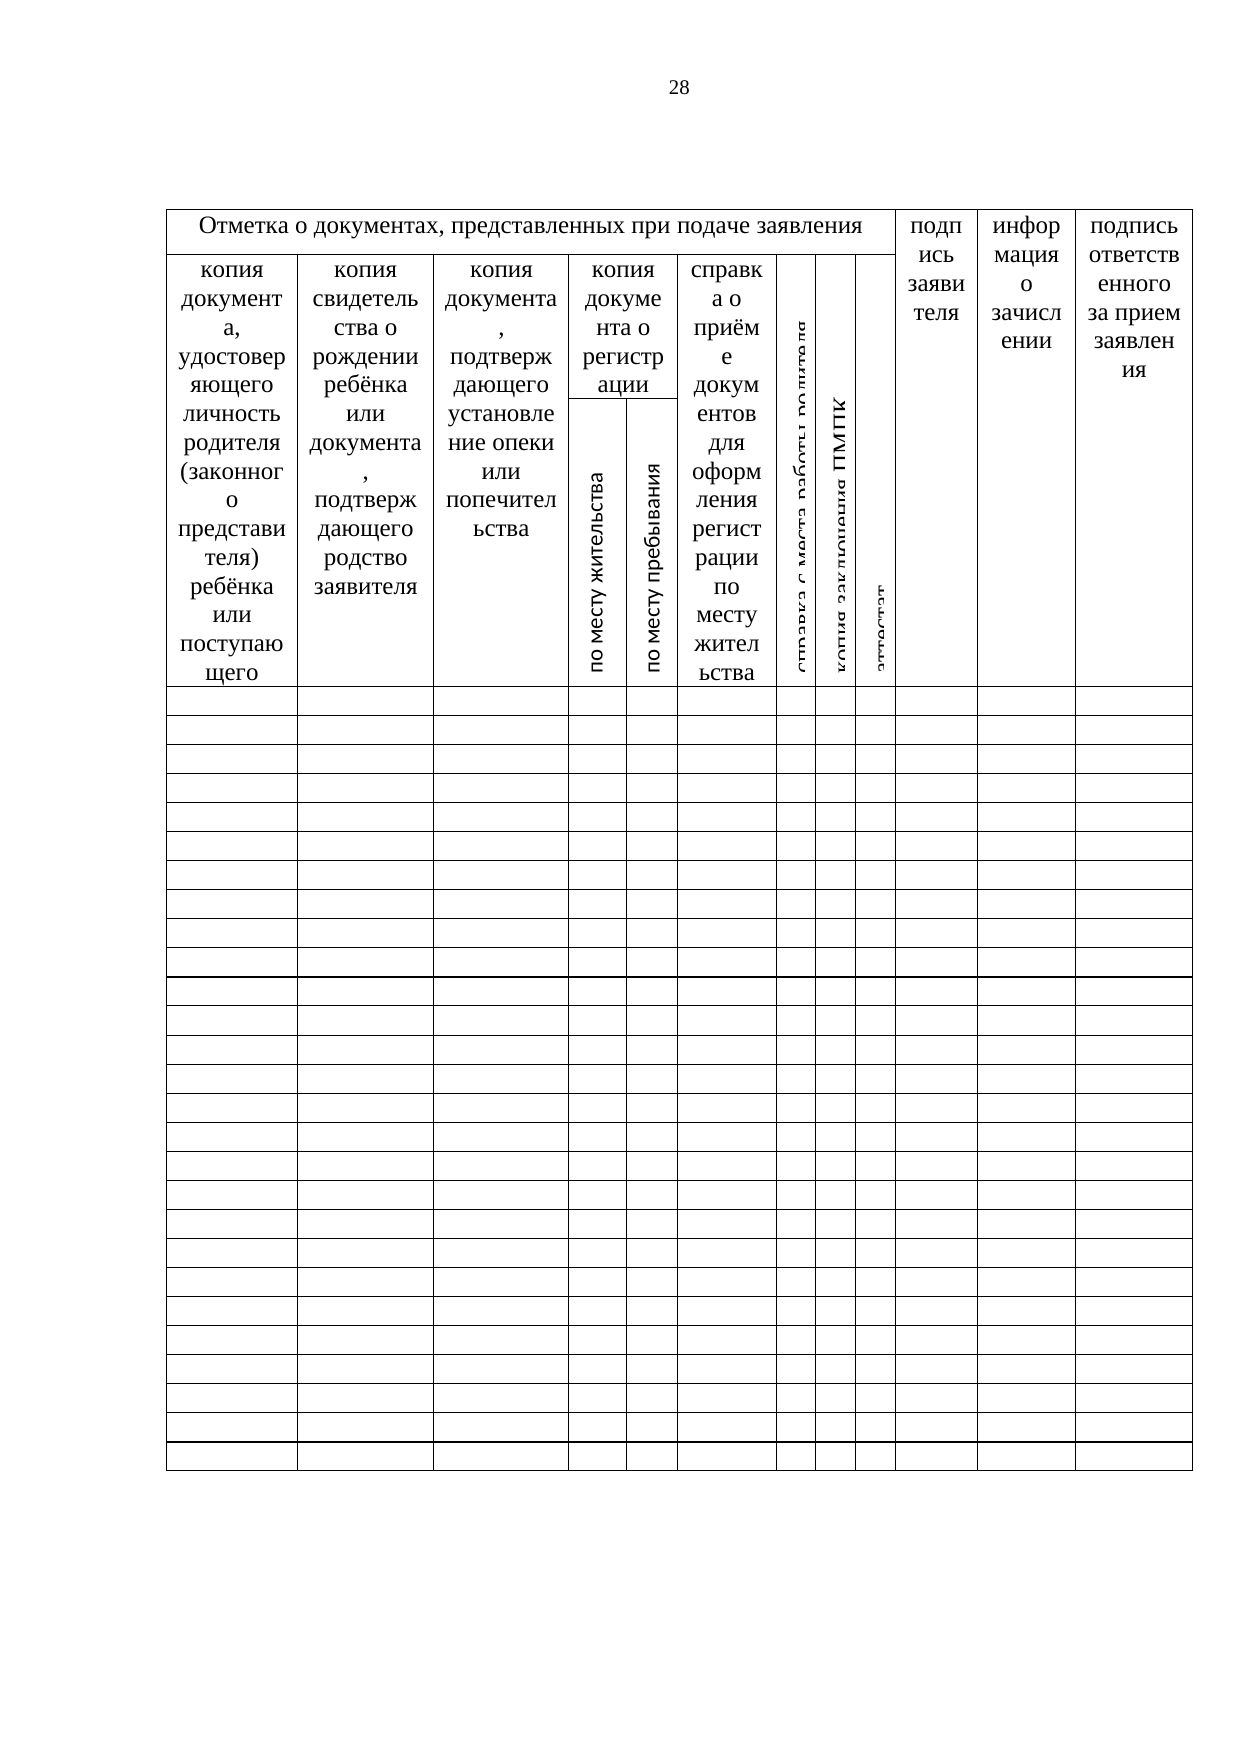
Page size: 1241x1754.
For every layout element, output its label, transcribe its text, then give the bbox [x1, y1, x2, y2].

table_cell [856, 1065, 895, 1093]
table_header подпись заявителя [896, 210, 977, 686]
table_cell [816, 1413, 855, 1441]
table_cell [678, 1123, 776, 1151]
table_header информация о зачислении [978, 210, 1075, 686]
table_cell [816, 1297, 855, 1325]
table_cell [978, 1094, 1075, 1122]
table_cell [896, 1094, 977, 1122]
table_cell [569, 919, 626, 947]
table_cell [298, 1210, 433, 1238]
table_cell [856, 745, 895, 773]
table_cell [1076, 832, 1192, 860]
table_cell [777, 1268, 815, 1296]
table_cell [298, 919, 433, 947]
table_cell [298, 1268, 433, 1296]
table_cell [434, 919, 568, 947]
table_cell [856, 803, 895, 831]
table_cell [978, 1413, 1075, 1441]
table_cell [569, 1123, 626, 1151]
table_cell [167, 948, 297, 976]
table_cell [167, 1239, 297, 1267]
table_cell [569, 1384, 626, 1412]
table_cell [167, 1326, 297, 1354]
table_cell [816, 803, 855, 831]
table_cell справка о приёме документов для оформления регистрации по месту жительства [678, 255, 776, 686]
table_cell [167, 919, 297, 947]
table_cell [569, 1355, 626, 1383]
table_cell [569, 1152, 626, 1180]
table_cell копия документа о регистрации [569, 255, 677, 398]
table_cell [434, 1355, 568, 1383]
table_cell [678, 861, 776, 889]
table_cell [896, 1006, 977, 1034]
table_cell [167, 1036, 297, 1063]
table_cell [978, 1152, 1075, 1180]
table_cell [816, 745, 855, 773]
table_cell [627, 687, 677, 715]
table_cell аттестат [856, 255, 895, 686]
table_cell [1076, 861, 1192, 889]
table_cell [978, 1123, 1075, 1151]
table_cell [569, 832, 626, 860]
table_cell [856, 919, 895, 947]
table_cell [777, 832, 815, 860]
table_cell справка с места работы родителя (законного представителя) [777, 255, 815, 686]
table_cell [777, 1065, 815, 1093]
table_cell [978, 687, 1075, 715]
table_cell [856, 687, 895, 715]
table_cell [777, 948, 815, 976]
table_cell [627, 1036, 677, 1063]
table_cell [1076, 1297, 1192, 1325]
table_cell [569, 978, 626, 1005]
table_cell [777, 1094, 815, 1122]
table_cell [856, 1297, 895, 1325]
table_cell [627, 1239, 677, 1267]
table_cell [777, 1181, 815, 1209]
table_cell [167, 1094, 297, 1122]
table_cell [777, 1123, 815, 1151]
table_cell [1076, 1181, 1192, 1209]
table_cell [569, 1181, 626, 1209]
table_cell [1076, 919, 1192, 947]
table_cell [434, 1152, 568, 1180]
table_cell [896, 1152, 977, 1180]
table_cell [978, 1443, 1075, 1470]
table_cell [298, 1355, 433, 1383]
table_cell [896, 890, 977, 918]
table_cell [896, 1443, 977, 1470]
table_cell [627, 1094, 677, 1122]
table_cell [434, 1268, 568, 1296]
table_cell [816, 687, 855, 715]
table_cell [678, 1268, 776, 1296]
table_cell [678, 1152, 776, 1180]
table_cell [678, 832, 776, 860]
table_cell [896, 832, 977, 860]
table_cell [978, 1326, 1075, 1354]
table_cell [569, 1326, 626, 1354]
table_cell [816, 1239, 855, 1267]
table_cell [434, 1413, 568, 1441]
table_cell [569, 687, 626, 715]
table_cell [627, 919, 677, 947]
table_cell [777, 978, 815, 1005]
table_cell [298, 861, 433, 889]
table_cell [856, 1094, 895, 1122]
table_cell [627, 832, 677, 860]
table_cell [856, 1413, 895, 1441]
table_cell [777, 803, 815, 831]
table_cell [777, 861, 815, 889]
table_cell [678, 774, 776, 802]
table_cell [167, 978, 297, 1005]
table_cell [777, 687, 815, 715]
table_cell [627, 1355, 677, 1383]
table_cell [896, 745, 977, 773]
table_cell [569, 1239, 626, 1267]
table_cell [569, 1094, 626, 1122]
table_cell [856, 1152, 895, 1180]
table_cell [678, 1355, 776, 1383]
table_cell [167, 803, 297, 831]
table_cell [167, 861, 297, 889]
table_cell [1076, 948, 1192, 976]
table_cell [569, 1413, 626, 1441]
table_cell [298, 1443, 433, 1470]
table_cell [434, 687, 568, 715]
table_cell [896, 978, 977, 1005]
table_cell [627, 1443, 677, 1470]
table_cell [627, 1181, 677, 1209]
table_cell [978, 919, 1075, 947]
table_cell [777, 774, 815, 802]
table_cell [434, 832, 568, 860]
table_cell [167, 1065, 297, 1093]
table_cell [569, 1006, 626, 1034]
table_cell [678, 1006, 776, 1034]
table_cell [298, 978, 433, 1005]
table_cell [978, 1210, 1075, 1238]
table_cell [896, 1326, 977, 1354]
table_cell [167, 716, 297, 744]
table_cell [298, 948, 433, 976]
table_cell [1076, 1123, 1192, 1151]
table_cell [298, 890, 433, 918]
table_cell [896, 1355, 977, 1383]
table_cell [167, 687, 297, 715]
table_cell [434, 1326, 568, 1354]
table_cell [777, 1326, 815, 1354]
table_cell [856, 1443, 895, 1470]
table_cell [1076, 1326, 1192, 1354]
table_cell [627, 978, 677, 1005]
table_cell [569, 803, 626, 831]
table_cell [678, 948, 776, 976]
table_cell [896, 1036, 977, 1063]
table_cell [298, 803, 433, 831]
table_cell [896, 1123, 977, 1151]
table_cell [816, 1210, 855, 1238]
table_cell [896, 1297, 977, 1325]
table_cell [856, 1326, 895, 1354]
table_cell [167, 1123, 297, 1151]
table_cell [816, 919, 855, 947]
table_cell [434, 803, 568, 831]
table_cell [678, 803, 776, 831]
table_cell [978, 890, 1075, 918]
table_cell [569, 1210, 626, 1238]
table_cell [298, 1006, 433, 1034]
table_cell [678, 919, 776, 947]
table_cell [569, 1036, 626, 1063]
table_cell [569, 716, 626, 744]
table_cell [856, 978, 895, 1005]
table_cell [777, 716, 815, 744]
table_cell [856, 1123, 895, 1151]
table_cell [896, 1268, 977, 1296]
table_cell [627, 890, 677, 918]
table_cell [627, 774, 677, 802]
table_cell [1076, 687, 1192, 715]
table_cell [434, 1181, 568, 1209]
table_cell [777, 1384, 815, 1412]
table_cell [627, 1123, 677, 1151]
table_cell [777, 1152, 815, 1180]
table_cell [434, 1123, 568, 1151]
table_cell [434, 1297, 568, 1325]
table_cell [298, 1297, 433, 1325]
table_cell [167, 1443, 297, 1470]
table_cell [896, 716, 977, 744]
table_cell [978, 1181, 1075, 1209]
table_cell [777, 919, 815, 947]
table_cell [856, 890, 895, 918]
table_header Отметка о документах, представленных при подаче заявления [167, 210, 895, 253]
table_cell [167, 890, 297, 918]
table_cell [627, 1006, 677, 1034]
table_cell [569, 1065, 626, 1093]
table_cell [816, 1443, 855, 1470]
table_cell [167, 1006, 297, 1034]
table_cell [298, 1065, 433, 1093]
table_cell [856, 1006, 895, 1034]
table_cell копия документа, удостоверяющего личность родителя (законного представителя) ребёнка или поступающего [167, 255, 297, 686]
table_cell [678, 1094, 776, 1122]
table_cell [896, 1181, 977, 1209]
table_cell [1076, 1210, 1192, 1238]
table_cell [777, 1006, 815, 1034]
table_cell [434, 1210, 568, 1238]
table_cell [816, 832, 855, 860]
table_cell [816, 1181, 855, 1209]
table_cell [978, 803, 1075, 831]
table_cell [678, 1210, 776, 1238]
table_cell [1076, 890, 1192, 918]
table_cell [627, 1065, 677, 1093]
table_cell [569, 861, 626, 889]
table_cell [856, 1210, 895, 1238]
table_cell [569, 774, 626, 802]
table_cell [856, 1268, 895, 1296]
table_cell [627, 1268, 677, 1296]
table_cell [896, 1384, 977, 1412]
table_cell [298, 832, 433, 860]
table_cell [777, 1355, 815, 1383]
table_cell [167, 1413, 297, 1441]
table_cell [569, 745, 626, 773]
table_cell по месту жительства [569, 399, 626, 686]
table_cell [1076, 1006, 1192, 1034]
table_cell [978, 774, 1075, 802]
table_cell [569, 1268, 626, 1296]
table_cell [569, 890, 626, 918]
table_cell [167, 1181, 297, 1209]
table_cell [896, 1413, 977, 1441]
table_cell [627, 1210, 677, 1238]
table_cell [978, 1268, 1075, 1296]
table_cell [678, 1065, 776, 1093]
table_cell [978, 1384, 1075, 1412]
table_cell [167, 745, 297, 773]
table_cell [298, 774, 433, 802]
table_cell [816, 1384, 855, 1412]
table_cell [816, 890, 855, 918]
table_cell [896, 1065, 977, 1093]
table_cell [569, 948, 626, 976]
table_cell [678, 687, 776, 715]
table_cell [1076, 1065, 1192, 1093]
table_cell [978, 861, 1075, 889]
table_cell [434, 745, 568, 773]
table_cell [434, 948, 568, 976]
table_cell [678, 745, 776, 773]
table_cell [627, 745, 677, 773]
table_cell [678, 1239, 776, 1267]
table_cell [816, 1036, 855, 1063]
table_cell [298, 1239, 433, 1267]
table_cell [678, 978, 776, 1005]
table_cell копия свидетельства о рождении ребёнка или документа, подтверждающего родство заявителя [298, 255, 433, 686]
table_cell [298, 1384, 433, 1412]
table_cell [978, 1355, 1075, 1383]
table_cell [678, 716, 776, 744]
table_cell [569, 1443, 626, 1470]
table_cell [978, 1036, 1075, 1063]
table_cell [434, 1239, 568, 1267]
table_cell [816, 948, 855, 976]
table_cell [777, 1036, 815, 1063]
table_cell [298, 1413, 433, 1441]
table_cell [896, 919, 977, 947]
table_cell [298, 716, 433, 744]
table_cell [627, 1384, 677, 1412]
table_cell [896, 1210, 977, 1238]
table_cell [1076, 774, 1192, 802]
table_cell [816, 978, 855, 1005]
table_cell [678, 1181, 776, 1209]
table_cell [856, 774, 895, 802]
table_cell [298, 1181, 433, 1209]
table_cell [627, 716, 677, 744]
table_cell [167, 774, 297, 802]
table_cell [678, 1326, 776, 1354]
table_cell [167, 1210, 297, 1238]
table_cell [816, 1152, 855, 1180]
table_cell [856, 832, 895, 860]
table_cell [627, 1326, 677, 1354]
table_cell [856, 1239, 895, 1267]
table_cell [856, 861, 895, 889]
table_cell [978, 716, 1075, 744]
table_cell [896, 1239, 977, 1267]
table_cell [298, 1326, 433, 1354]
table_cell [856, 1355, 895, 1383]
table_cell [816, 1355, 855, 1383]
table_cell [434, 1036, 568, 1063]
table_cell [896, 948, 977, 976]
table_cell [678, 890, 776, 918]
table_cell [1076, 716, 1192, 744]
table_cell [298, 687, 433, 715]
table_cell копия заключения ПМПК [816, 255, 855, 686]
table_cell [816, 1123, 855, 1151]
table_cell [298, 1152, 433, 1180]
table_cell [1076, 1268, 1192, 1296]
table_cell [167, 1384, 297, 1412]
table_cell [167, 832, 297, 860]
table_cell [856, 1384, 895, 1412]
table_cell [816, 1065, 855, 1093]
table_cell [1076, 978, 1192, 1005]
table_cell [298, 1036, 433, 1063]
table_cell [777, 890, 815, 918]
table_cell [816, 774, 855, 802]
table_cell [434, 1065, 568, 1093]
table_cell [627, 1297, 677, 1325]
table_cell [856, 1036, 895, 1063]
table_cell [434, 1006, 568, 1034]
table_cell [298, 745, 433, 773]
table_cell [978, 978, 1075, 1005]
table_cell [978, 1065, 1075, 1093]
table_cell [434, 1384, 568, 1412]
table_cell [816, 1326, 855, 1354]
table_cell [627, 1413, 677, 1441]
table_cell [1076, 803, 1192, 831]
table_cell [434, 861, 568, 889]
table_cell [777, 1443, 815, 1470]
table_cell [434, 890, 568, 918]
table_cell [1076, 1384, 1192, 1412]
table_cell [1076, 1355, 1192, 1383]
table_cell [816, 1268, 855, 1296]
table_cell [678, 1413, 776, 1441]
table_cell [978, 1239, 1075, 1267]
table_cell [816, 861, 855, 889]
table_cell [569, 1297, 626, 1325]
table_cell [167, 1268, 297, 1296]
table_cell [777, 1297, 815, 1325]
table_cell [978, 1006, 1075, 1034]
table_cell [856, 1181, 895, 1209]
table_cell [777, 1413, 815, 1441]
table_cell [678, 1443, 776, 1470]
table_cell [434, 774, 568, 802]
table_cell [678, 1297, 776, 1325]
table_cell [627, 803, 677, 831]
table_cell [978, 745, 1075, 773]
table_cell [896, 861, 977, 889]
table_cell [978, 948, 1075, 976]
table_cell [1076, 1443, 1192, 1470]
table_cell [777, 1239, 815, 1267]
table_header подпись ответственного за прием заявления [1076, 210, 1192, 686]
table_cell [678, 1036, 776, 1063]
table_cell копия документа, подтверждающего установление опеки или попечительства [434, 255, 568, 686]
table_cell [167, 1355, 297, 1383]
table_cell [777, 1210, 815, 1238]
table_cell [777, 745, 815, 773]
table_cell [1076, 1239, 1192, 1267]
table_cell [856, 716, 895, 744]
table_cell [816, 716, 855, 744]
table_cell [896, 774, 977, 802]
table_cell [816, 1006, 855, 1034]
table_cell [1076, 1036, 1192, 1063]
table_cell [434, 1443, 568, 1470]
table_cell по месту пребывания [627, 399, 677, 686]
table_cell [856, 948, 895, 976]
table_cell [978, 1297, 1075, 1325]
table_cell [896, 687, 977, 715]
table_cell [678, 1384, 776, 1412]
table_cell [298, 1094, 433, 1122]
table_cell [816, 1094, 855, 1122]
table_cell [1076, 1094, 1192, 1122]
table_cell [434, 1094, 568, 1122]
table_cell [1076, 1413, 1192, 1441]
table_cell [434, 978, 568, 1005]
table_cell [1076, 1152, 1192, 1180]
table_cell [434, 716, 568, 744]
table_cell [627, 861, 677, 889]
table_cell [298, 1123, 433, 1151]
table_cell [167, 1297, 297, 1325]
table_cell [896, 803, 977, 831]
table_cell [167, 1152, 297, 1180]
table_cell [978, 832, 1075, 860]
table_cell [627, 948, 677, 976]
table_cell [627, 1152, 677, 1180]
table_cell [1076, 745, 1192, 773]
